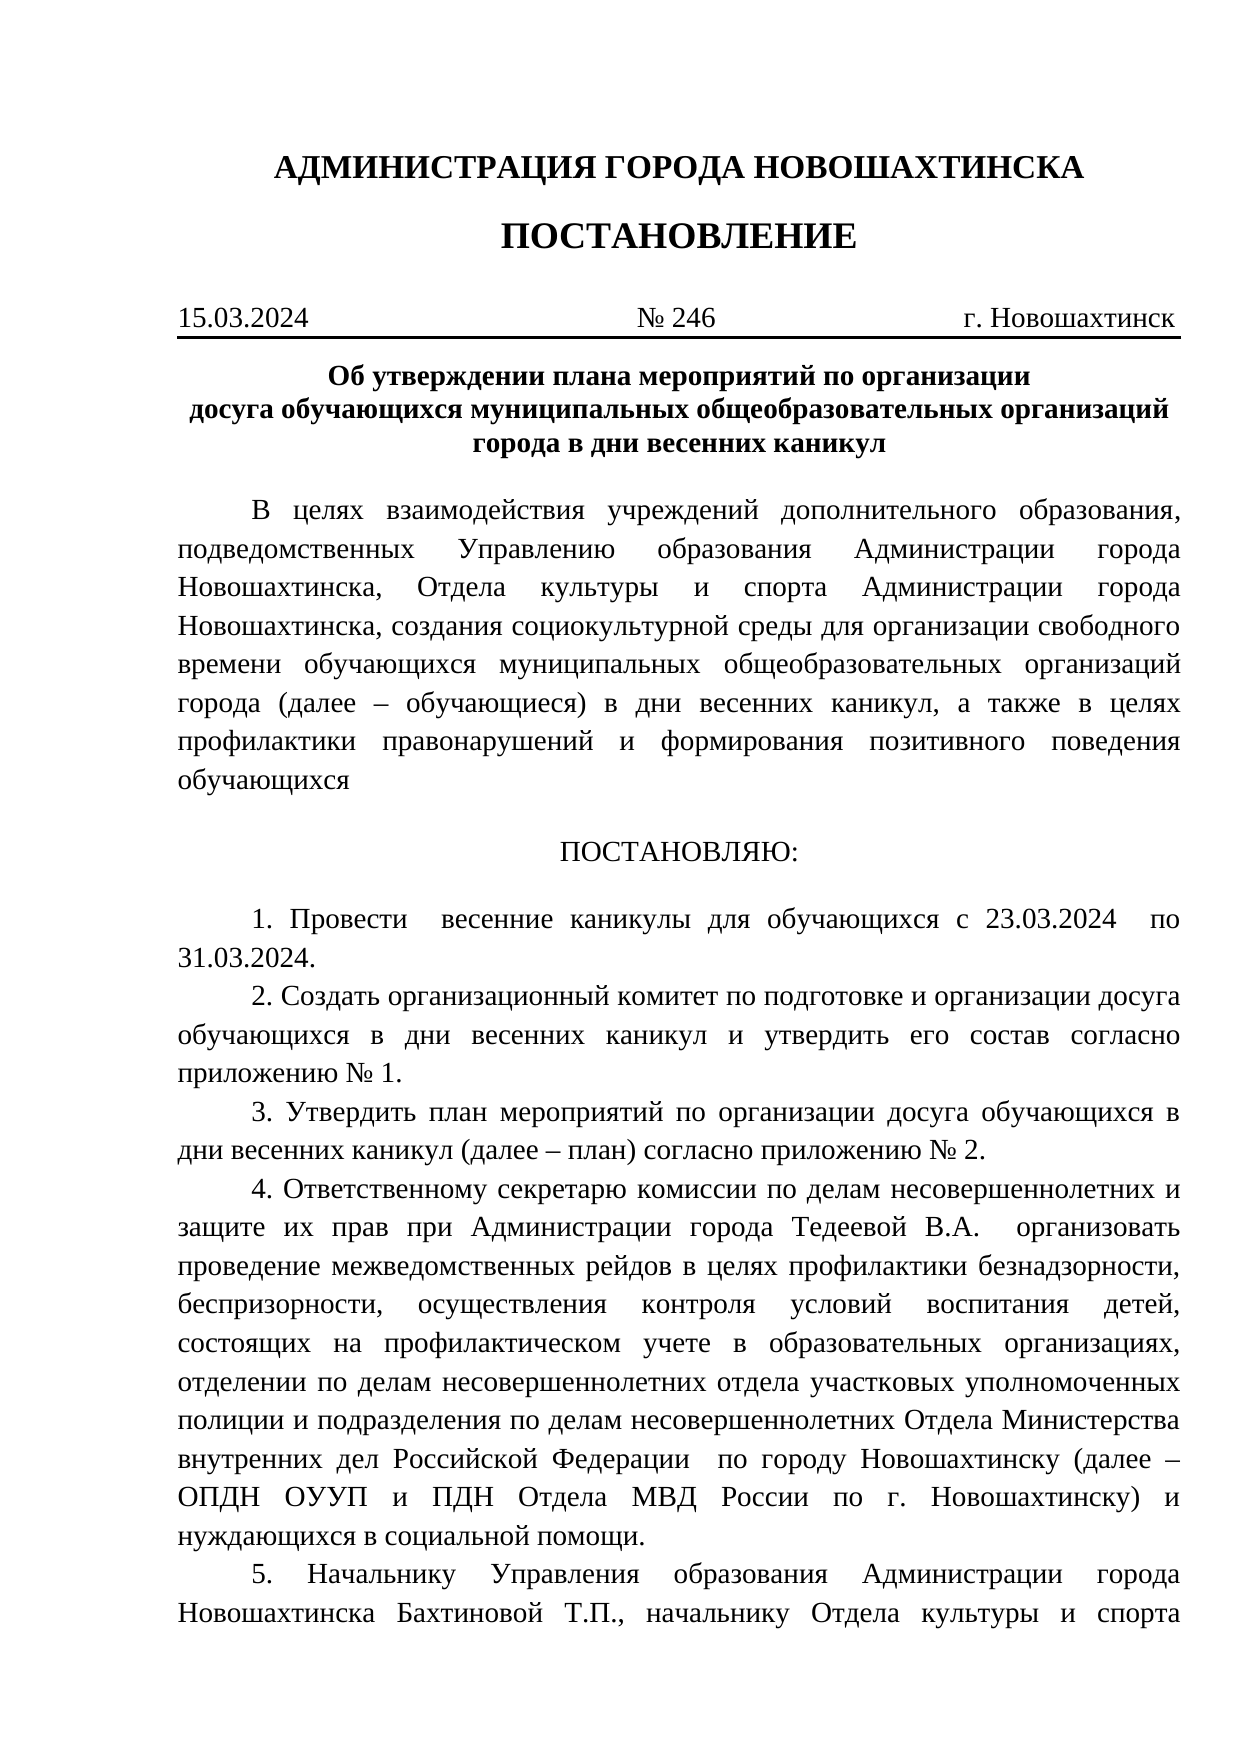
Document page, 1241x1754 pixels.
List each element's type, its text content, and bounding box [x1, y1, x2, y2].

text досуга обучающихся муниципальных общеобразовательных организаций города в дни весенних каникул [177, 392, 1181, 459]
text 1. Провести весенние каникулы для обучающихся с 23.03.2024 по 31.03.2024. [177, 901, 1181, 973]
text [177, 1556, 1181, 1628]
text 4. Ответственному секретарю комиссии по делам несовершеннолетних и защите их прав при Администрации города Тедеевой В.А. организовать проведение межведомственных рейдов в целях профилактики безнадзорности, беспризорности, осуществления контроля условий воспитания детей, состоящих на профилактическом учете в образовательных организациях, отделении по делам несовершеннолетних отдела участковых уполномоченных полиции и подразделения по делам несовершеннолетних Отдела Министерства внутренних дел Российской Федерации по городу Новошахтинску (далее – ОПДН ОУУП и ПДН Отдела МВД России по г. Новошахтинску) и нуждающихся в социальной помощи. [177, 1171, 1181, 1551]
text АДМИНИСТРАЦИЯ ГОРОДА НОВОШАХТИНСКА [177, 147, 1181, 185]
text 3. Утвердить план мероприятий по организации досуга обучающихся в дни весенних каникул (далее – план) согласно приложению № 2. [177, 1094, 1181, 1166]
text В целях взаимодействия учреждений дополнительного образования, подведомственных Управлению образования Администрации города Новошахтинска, Отдела культуры и спорта Администрации города Новошахтинска, создания социокультурной среды для организации свободного времени обучающихся муниципальных общеобразовательных организаций города (далее – обучающиеся) в дни весенних каникул, а также в целях профилактики правонарушений и формирования позитивного поведения обучающихся [177, 492, 1181, 796]
text ПОСТАНОВЛЯЮ: [177, 834, 1181, 868]
text 15.03.2024 № 246 г. Новошахтинск [177, 300, 1181, 336]
text 2. Создать организационный комитет по подготовке и организации досуга обучающихся в дни весенних каникул и утвердить его состав согласно приложению № 1. [177, 978, 1181, 1089]
text ПОСТАНОВЛЕНИЕ [177, 214, 1181, 257]
text Об утверждении плана мероприятий по организации [177, 358, 1181, 392]
